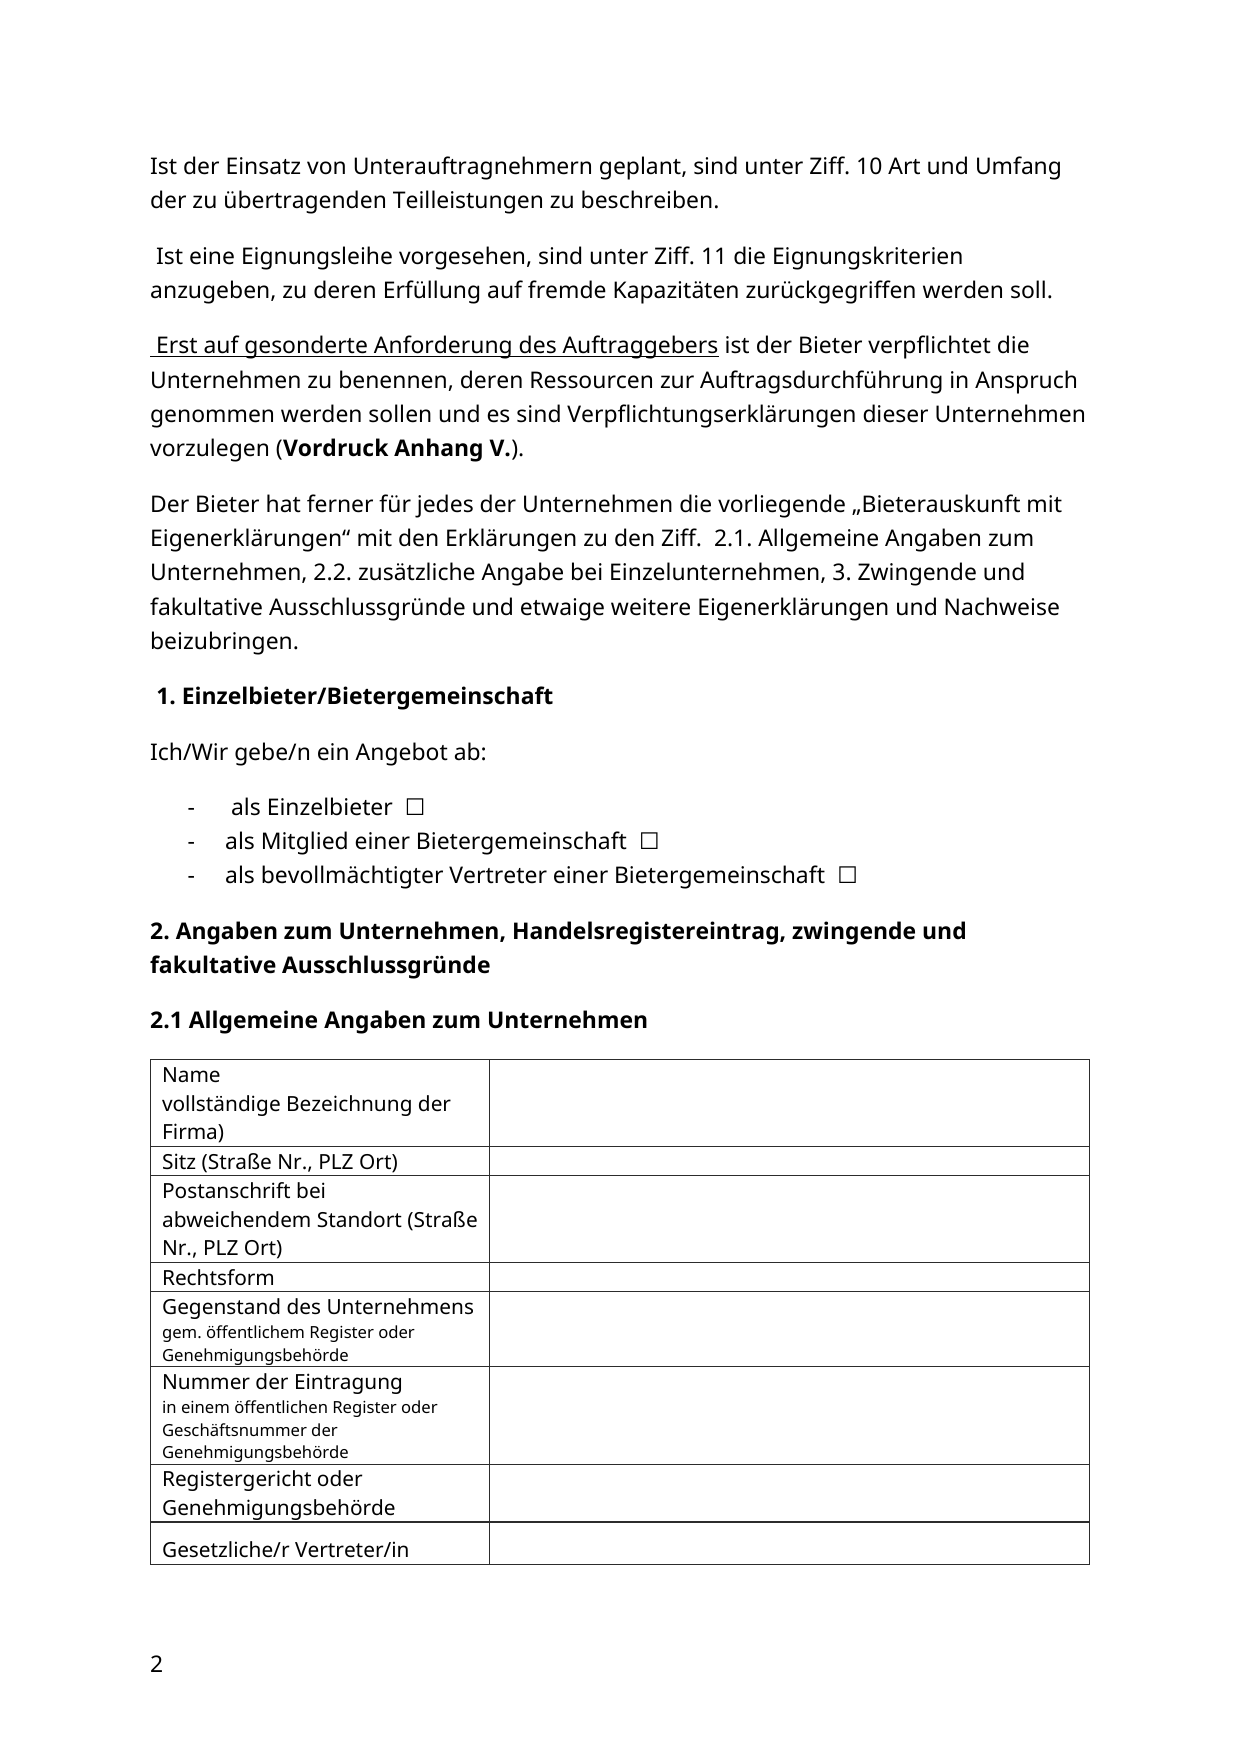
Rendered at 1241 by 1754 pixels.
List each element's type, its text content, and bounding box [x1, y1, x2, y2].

table_cell [490, 1292, 1089, 1366]
text Erst auf gesonderte Anforderung des Auftraggebers ist der Bieter verpflichtet die Unternehmen zu benennen, deren Ressourcen zur Auftragsdurchführung in Anspruch genommen werden sollen und es sind Verpflichtungserklärungen dieser Unternehmen vorzulegen (Vordruck Anhang V.). [150, 329, 1090, 463]
text Ist der Einsatz von Unterauftragnehmern geplant, sind unter Ziff. 10 Art und Umfang der zu übertragenden Teilleistungen zu beschreiben. [150, 150, 1090, 216]
table_cell [490, 1523, 1089, 1563]
table_header [490, 1060, 1089, 1146]
table_cell Postanschrift bei abweichendem Standort (Straße Nr., PLZ Ort) [151, 1176, 489, 1262]
list als Einzelbieter [187, 791, 1090, 822]
table_cell [490, 1465, 1089, 1521]
table_cell [490, 1147, 1089, 1175]
text 1. Einzelbieter/Bietergemeinschaft [150, 680, 1090, 711]
text 2.1 Allgemeine Angaben zum Unternehmen [150, 1004, 1090, 1035]
table_header Name vollständige Bezeichnung der Firma) [151, 1060, 489, 1146]
table_cell Sitz (Straße Nr., PLZ Ort) [151, 1147, 489, 1175]
table_cell Gegenstand des Unternehmens gem. öffentlichem Register oder Genehmigungsbehörde [151, 1292, 489, 1366]
text Der Bieter hat ferner für jedes der Unternehmen die vorliegende „Bieterauskunft mit Eigenerklärungen“ mit den Erklärungen zu den Ziff. 2.1. Allgemeine Angaben zum Unternehmen, 2.2. zusätzliche Angabe bei Einzelunternehmen, 3. Zwingende und fakultative Ausschlussgründe und etwaige weitere Eigenerklärungen und Nachweise beizubringen. [150, 487, 1090, 656]
table_cell [490, 1367, 1089, 1463]
table_cell Nummer der Eintragung in einem öffentlichen Register oder Geschäftsnummer der Genehmigungsbehörde [151, 1367, 489, 1463]
list als Mitglied einer Bietergemeinschaft [187, 825, 1090, 856]
list als bevollmächtigter Vertreter einer Bietergemeinschaft [187, 859, 1090, 891]
text 2. Angaben zum Unternehmen, Handelsregistereintrag, zwingende und fakultative Ausschlussgründe [150, 914, 1090, 980]
table_cell [490, 1263, 1089, 1291]
table_cell Registergericht oder Genehmigungsbehörde [151, 1465, 489, 1521]
table_cell [490, 1176, 1089, 1262]
table_cell Gesetzliche/r Vertreter/in [151, 1523, 489, 1563]
table_cell Rechtsform [151, 1263, 489, 1291]
text Ich/Wir gebe/n ein Angebot ab: [150, 735, 1090, 767]
text Ist eine Eignungsleihe vorgesehen, sind unter Ziff. 11 die Eignungskriterien anzugeben, zu deren Erfüllung auf fremde Kapazitäten zurückgegriffen werden soll. [150, 239, 1090, 305]
